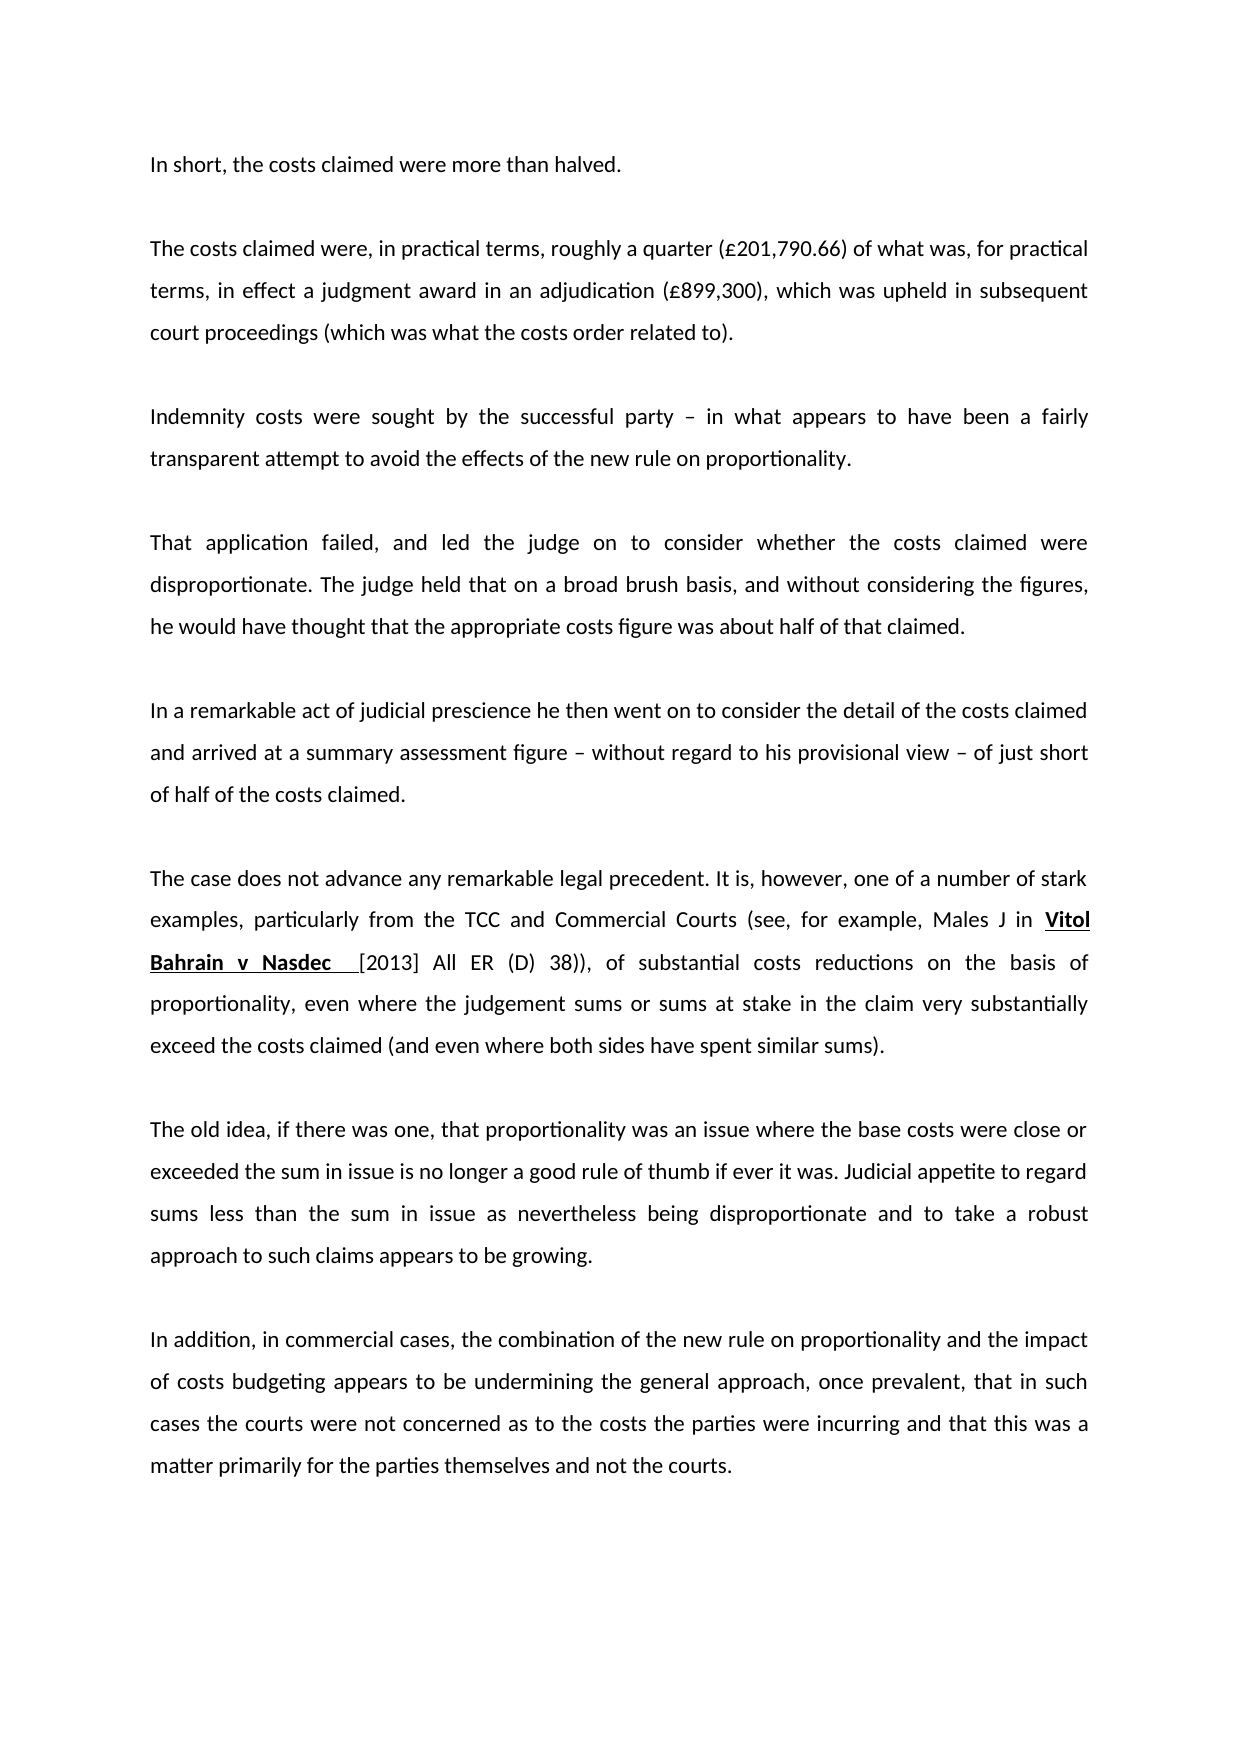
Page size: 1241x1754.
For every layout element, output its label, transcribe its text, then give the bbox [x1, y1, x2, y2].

text That application failed, and led the judge on to consider whether the costs claimed were disproportionate. The judge held that on a broad brush basis, and without considering the figures, he would have thought that the appropriate costs figure was about half of that claimed. [150, 528, 1090, 640]
text In short, the costs claimed were more than halved. [150, 150, 1090, 178]
text The old idea, if there was one, that proportionality was an issue where the base costs were close or exceeded the sum in issue is no longer a good rule of thumb if ever it was. Judicial appetite to regard sums less than the sum in issue as nevertheless being disproportionate and to take a robust approach to such claims appears to be growing. [150, 1116, 1090, 1269]
text The costs claimed were, in practical terms, roughly a quarter (£201,790.66) of what was, for practical terms, in effect a judgment award in an adjudication (£899,300), which was upheld in subsequent court proceedings (which was what the costs order related to). [150, 234, 1090, 346]
text In addition, in commercial cases, the combination of the new rule on proportionality and the impact of costs budgeting appears to be undermining the general approach, once prevalent, that in such cases the courts were not concerned as to the costs the parties were incurring and that this was a matter primarily for the parties themselves and not the courts. [150, 1325, 1090, 1479]
text Indemnity costs were sought by the successful party – in what appears to have been a fairly transparent attempt to avoid the effects of the new rule on proportionality. [150, 402, 1090, 472]
text In a remarkable act of judicial prescience he then went on to consider the detail of the costs claimed and arrived at a summary assessment figure – without regard to his provisional view – of just short of half of the costs claimed. [150, 696, 1090, 808]
text The case does not advance any remarkable legal precedent. It is, however, one of a number of stark examples, particularly from the TCC and Commercial Courts (see, for example, Males J in Vitol Bahrain v Nasdec [2013] All ER (D) 38)), of substantial costs reductions on the basis of proportionality, even where the judgement sums or sums at stake in the claim very substantially exceed the costs claimed (and even where both sides have spent similar sums). [150, 864, 1090, 1059]
